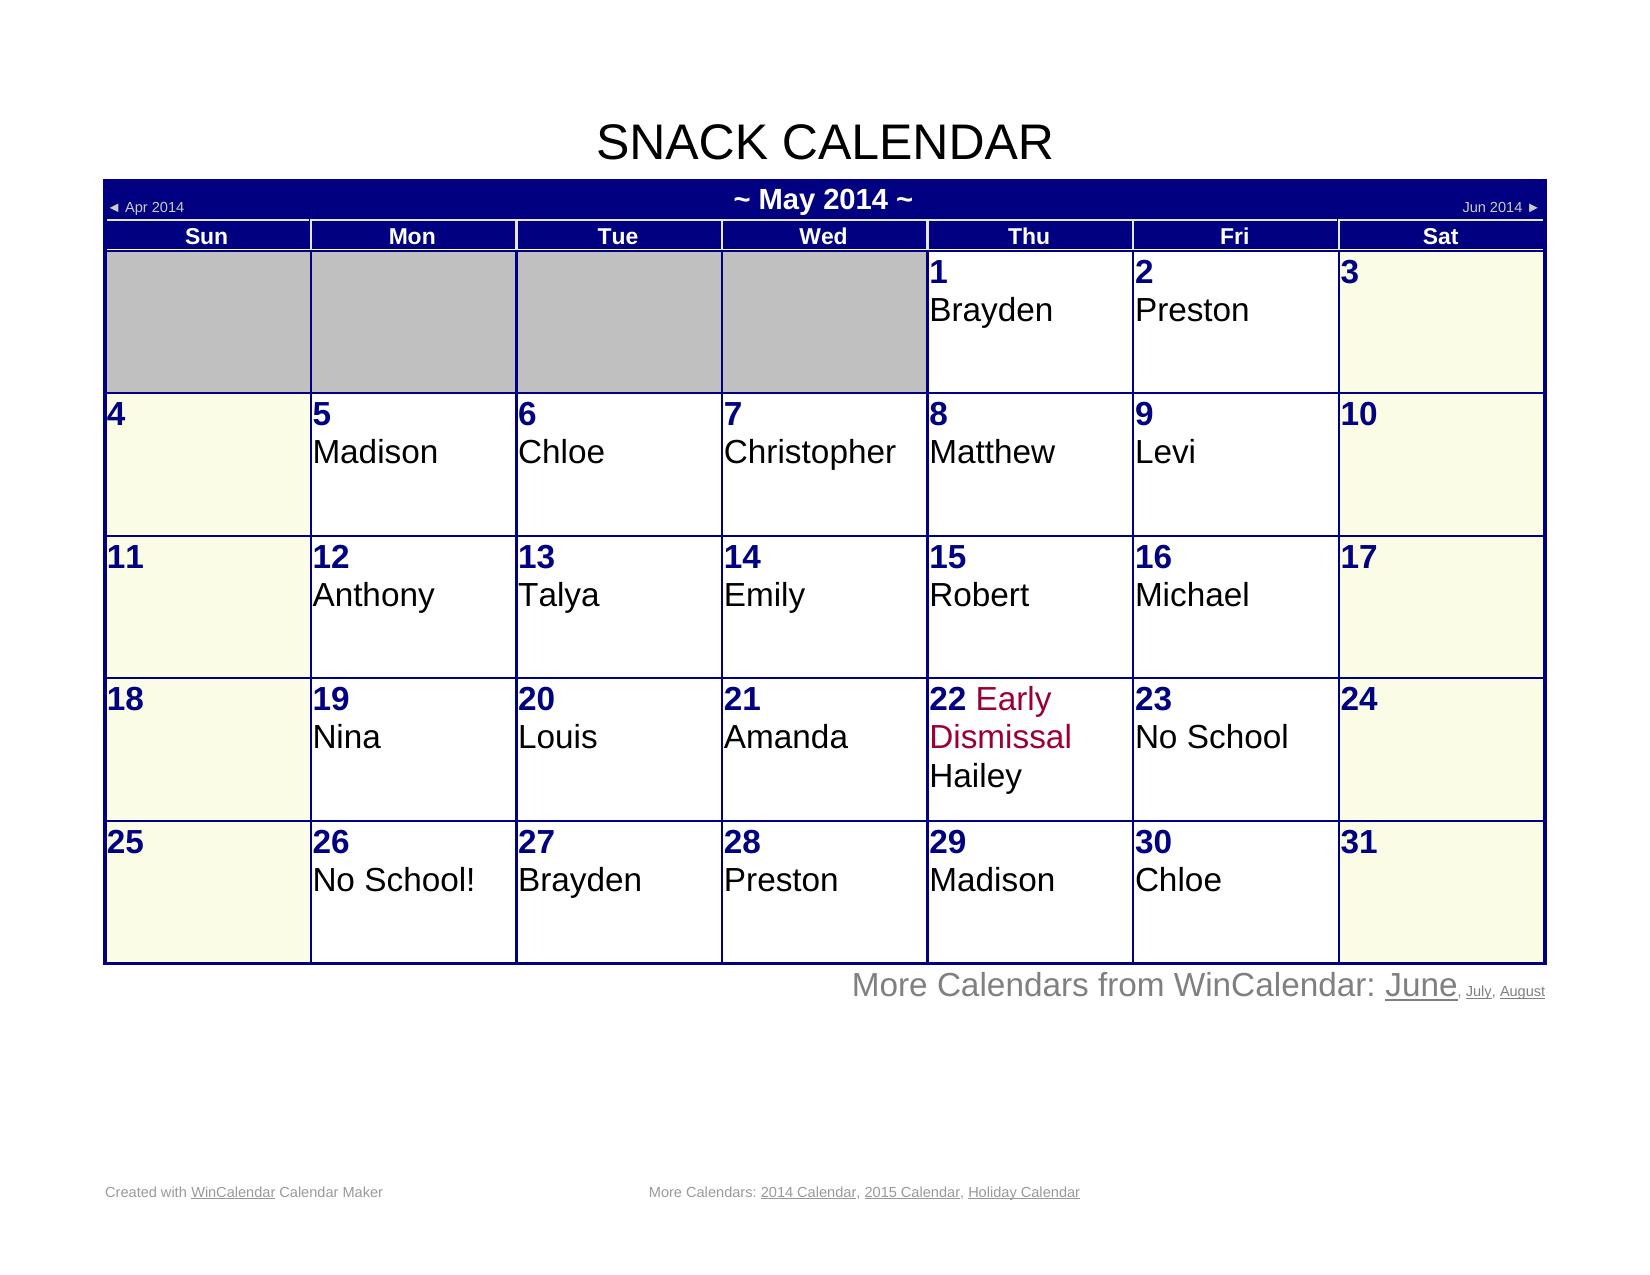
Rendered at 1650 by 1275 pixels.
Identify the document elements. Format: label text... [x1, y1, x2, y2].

table_cell 22 Early Dismissal Hailey [929, 679, 1132, 819]
table_cell 6 Chloe [518, 394, 721, 534]
table_cell Thu [929, 221, 1132, 249]
table_cell 14 Emily [723, 537, 926, 677]
table_cell 16 Michael [1134, 537, 1338, 677]
table_cell 28 Preston [723, 822, 926, 962]
table_cell 19 Nina [312, 679, 515, 819]
text More Calendars from WinCalendar: June, July, August [105, 965, 1545, 1004]
table_cell [518, 252, 721, 392]
table_header ◄ Apr 2014 [107, 182, 309, 219]
table_cell 26 No School! [312, 822, 515, 962]
table_cell [312, 252, 515, 392]
table_cell 30 Chloe [1134, 822, 1338, 962]
table_cell 8 Matthew [929, 394, 1132, 534]
table_cell 17 [1340, 537, 1543, 677]
table_cell 20 Louis [518, 679, 721, 819]
table_cell 9 Levi [1134, 394, 1338, 534]
table_cell 13 Talya [518, 537, 721, 677]
table_header ~ May 2014 ~ [312, 182, 1337, 219]
table_cell 1 Brayden [929, 252, 1132, 392]
table_cell [107, 252, 310, 392]
table_cell 12 Anthony [312, 537, 515, 677]
table_header Jun 2014 ► [1340, 182, 1543, 219]
table_cell Tue [518, 221, 721, 249]
table_cell Mon [312, 221, 515, 249]
table_cell 15 Robert [929, 537, 1132, 677]
table_cell 21 Amanda [723, 679, 926, 819]
table_cell 18 [107, 679, 310, 819]
table_cell 5 Madison [312, 394, 515, 534]
table_cell 25 [107, 822, 310, 962]
table_cell 31 [1340, 822, 1543, 962]
table_cell Wed [723, 221, 926, 249]
table_cell 24 [1340, 679, 1543, 819]
table_cell 10 [1340, 394, 1543, 534]
table_cell 7 Christopher [723, 394, 926, 534]
table_cell 3 [1340, 252, 1543, 392]
table_cell 4 [107, 394, 310, 534]
table_cell Sat [1340, 221, 1543, 249]
table_cell 23 No School [1134, 679, 1338, 819]
table_cell 11 [107, 537, 310, 677]
table_cell 27 Brayden [518, 822, 721, 962]
table_cell [723, 252, 926, 392]
text SNACK CALENDAR [105, 112, 1545, 170]
table_cell Sun [107, 221, 310, 249]
table_cell 29 Madison [929, 822, 1132, 962]
table_cell 2 Preston [1134, 252, 1338, 392]
table_cell Fri [1134, 221, 1338, 249]
